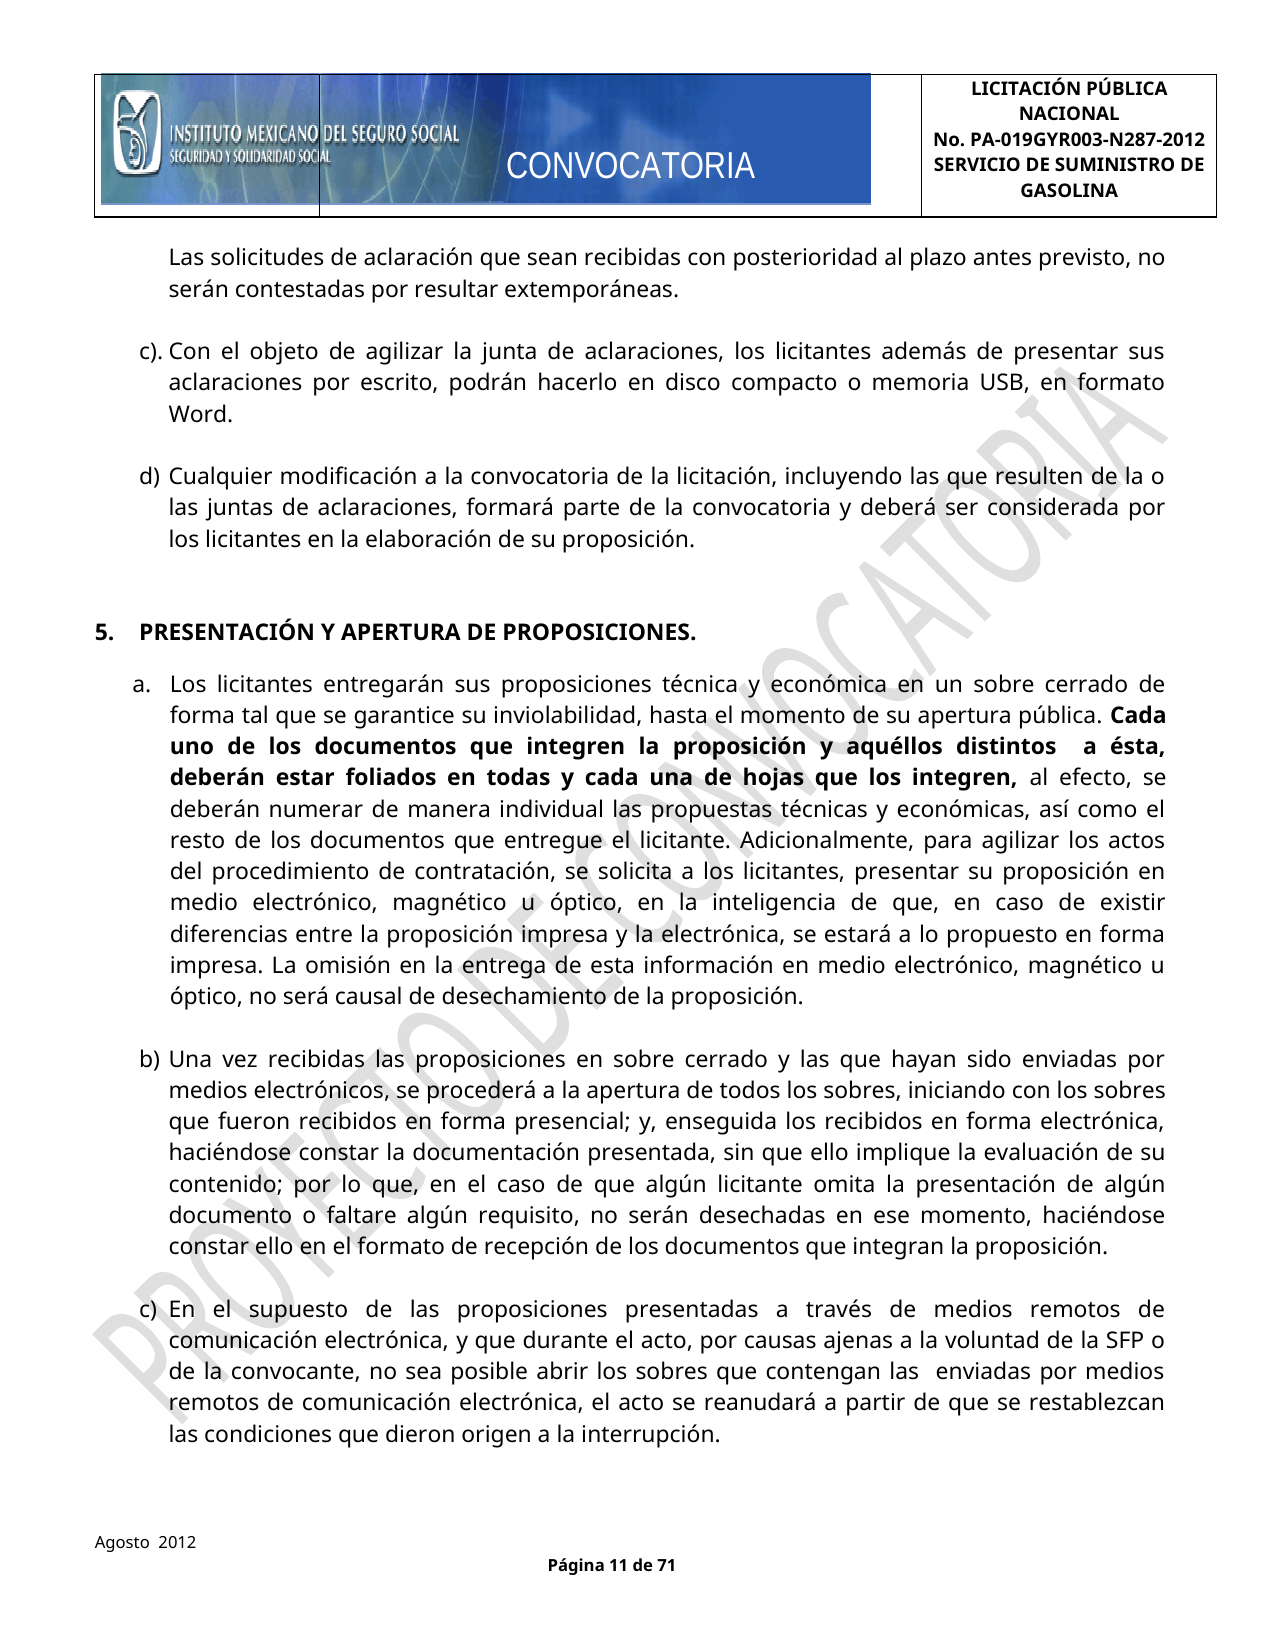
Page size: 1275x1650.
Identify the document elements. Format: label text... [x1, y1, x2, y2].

picture [101, 75, 319, 205]
picture [320, 75, 871, 205]
list Una vez recibidas las proposiciones en sobre cerrado y las que hayan sido enviadas por medios electrónicos, se procederá a la apertura de todos los sobres, iniciando con los sobres que fueron recibidos en forma presencial; y, enseguida los recibidos en forma electrónica, haciéndose constar la documentación presentada, sin que ello implique la evaluación de su contenido; por lo que, en el caso de que algún licitante omita la presentación de algún documento o faltare algún requisito, no serán desechadas en ese momento, haciéndose constar ello en el formato de recepción de los documentos que integran la proposición. [139, 1043, 1167, 1261]
text 5. PRESENTACIÓN Y APERTURA DE PROPOSICIONES. [94, 616, 1167, 648]
text c). Con el objeto de agilizar la junta de aclaraciones, los licitantes además de presentar sus aclaraciones por escrito, podrán hacerlo en disco compacto o memoria USB, en formato Word. [139, 335, 1167, 429]
list Los licitantes entregarán sus proposiciones técnica y económica en un sobre cerrado de forma tal que se garantice su inviolabilidad, hasta el momento de su apertura pública. Cada uno de los documentos que integren la proposición y aquéllos distintos a ésta, deberán estar foliados en todas y cada una de hojas que los integren, al efecto, se deberán numerar de manera individual las propuestas técnicas y económicas, así como el resto de los documentos que entregue el licitante. Adicionalmente, para agilizar los actos del procedimiento de contratación, se solicita a los licitantes, presentar su proposición en medio electrónico, magnético u óptico, en la inteligencia de que, en caso de existir diferencias entre la proposición impresa y la electrónica, se estará a lo propuesto en forma impresa. La omisión en la entrega de esta información en medio electrónico, magnético u óptico, no será causal de desechamiento de la proposición. [132, 668, 1167, 1011]
text Las solicitudes de aclaración que sean recibidas con posterioridad al plazo antes previsto, no serán contestadas por resultar extemporáneas. [168, 241, 1167, 304]
list En el supuesto de las proposiciones presentadas a través de medios remotos de comunicación electrónica, y que durante el acto, por causas ajenas a la voluntad de la SFP o de la convocante, no sea posible abrir los sobres que contengan las enviadas por medios remotos de comunicación electrónica, el acto se reanudará a partir de que se restablezcan las condiciones que dieron origen a la interrupción. [139, 1293, 1167, 1449]
text d) Cualquier modificación a la convocatoria de la licitación, incluyendo las que resulten de la o las juntas de aclaraciones, formará parte de la convocatoria y deberá ser considerada por los licitantes en la elaboración de su proposición. [139, 460, 1167, 554]
